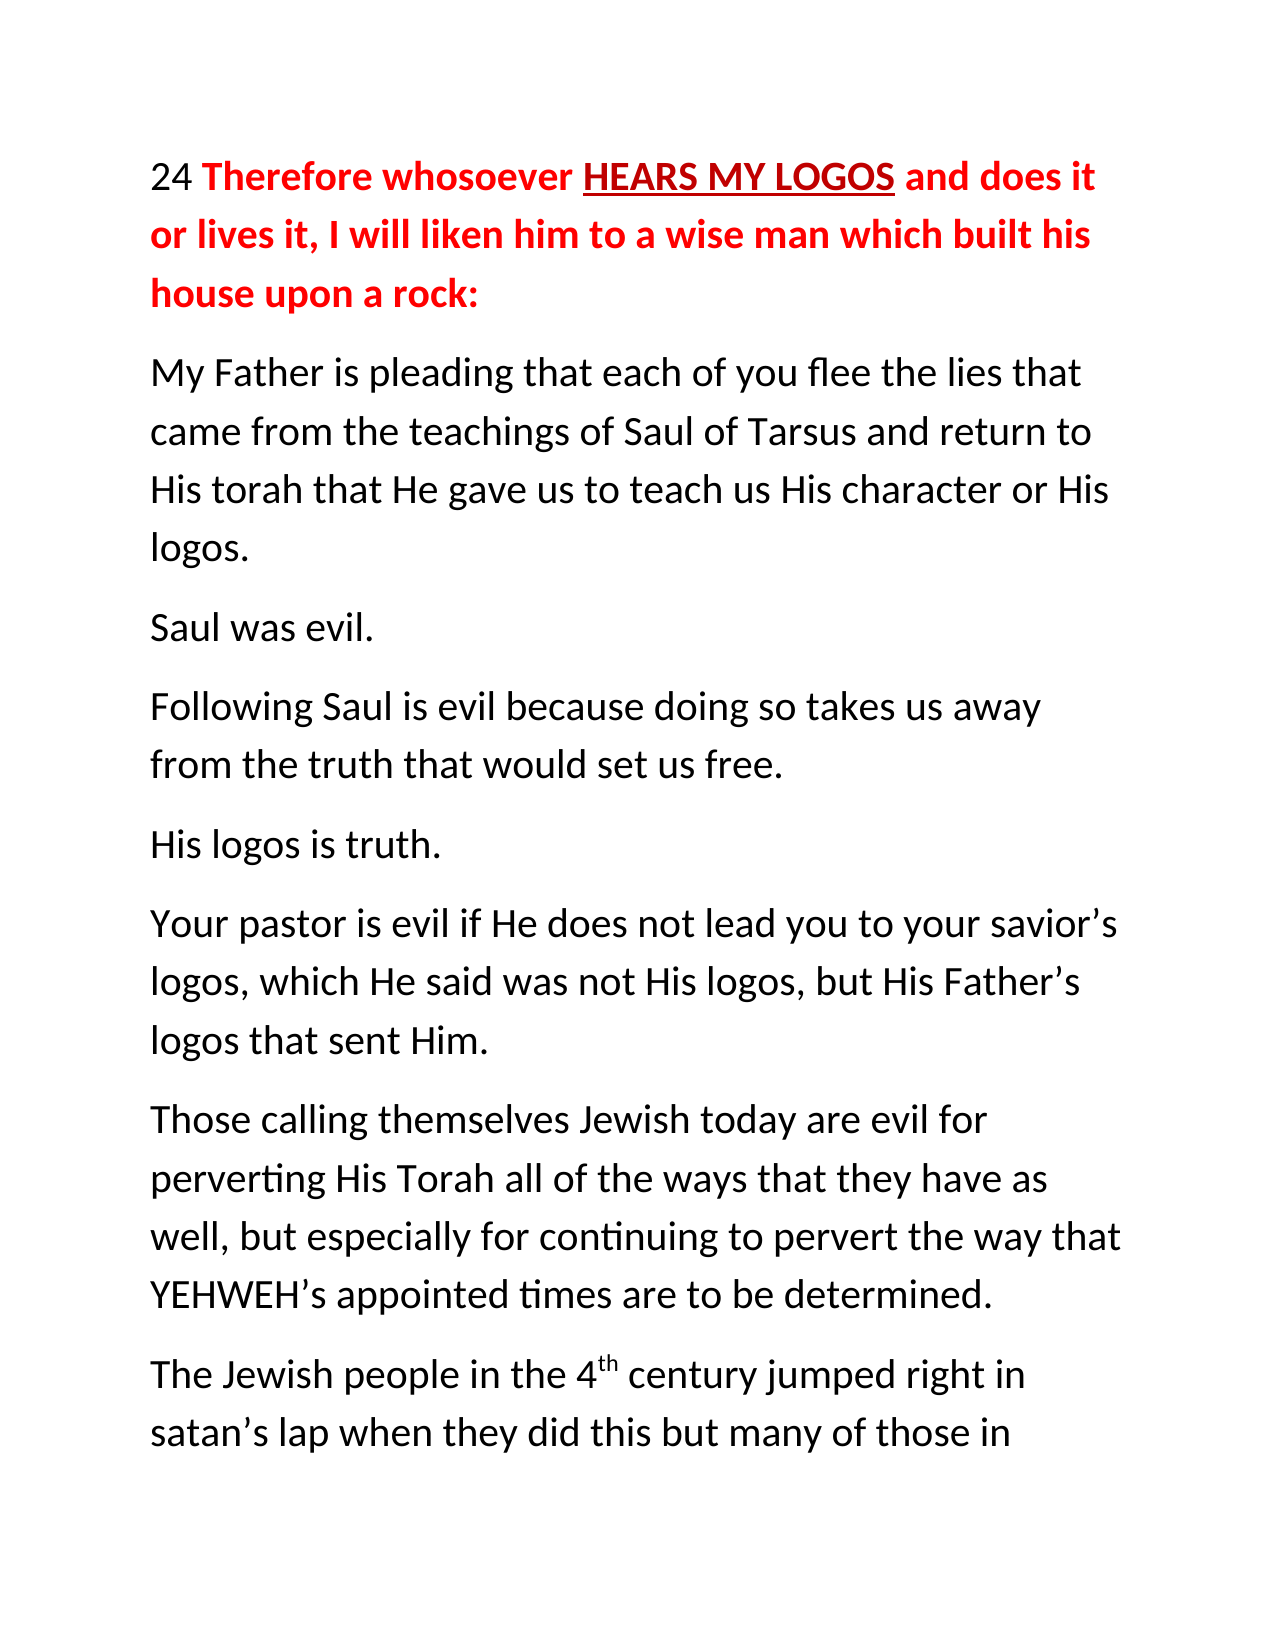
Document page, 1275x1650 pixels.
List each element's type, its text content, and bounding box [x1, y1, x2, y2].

text Following Saul is evil because doing so takes us away from the truth that would set us free. [150, 680, 1125, 789]
text Those calling themselves Jewish today are evil for perverting His Torah all of the ways that they have as well, but especially for continuing to pervert the way that YEHWEH’s appointed times are to be determined. [150, 1093, 1125, 1319]
text Saul was evil. [150, 601, 1125, 652]
text Your pastor is evil if He does not lead you to your savior’s logos, which He said was not His logos, but His Father’s logos that sent Him. [150, 897, 1125, 1065]
text His logos is truth. [150, 818, 1125, 868]
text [150, 1348, 1125, 1457]
text 24 Therefore whosoever HEARS MY LOGOS and does it or lives it, I will liken him to a wise man which built his house upon a rock: [150, 150, 1125, 318]
text My Father is pleading that each of you flee the lies that came from the teachings of Saul of Tarsus and return to His torah that He gave us to teach us His character or His logos. [150, 346, 1125, 572]
